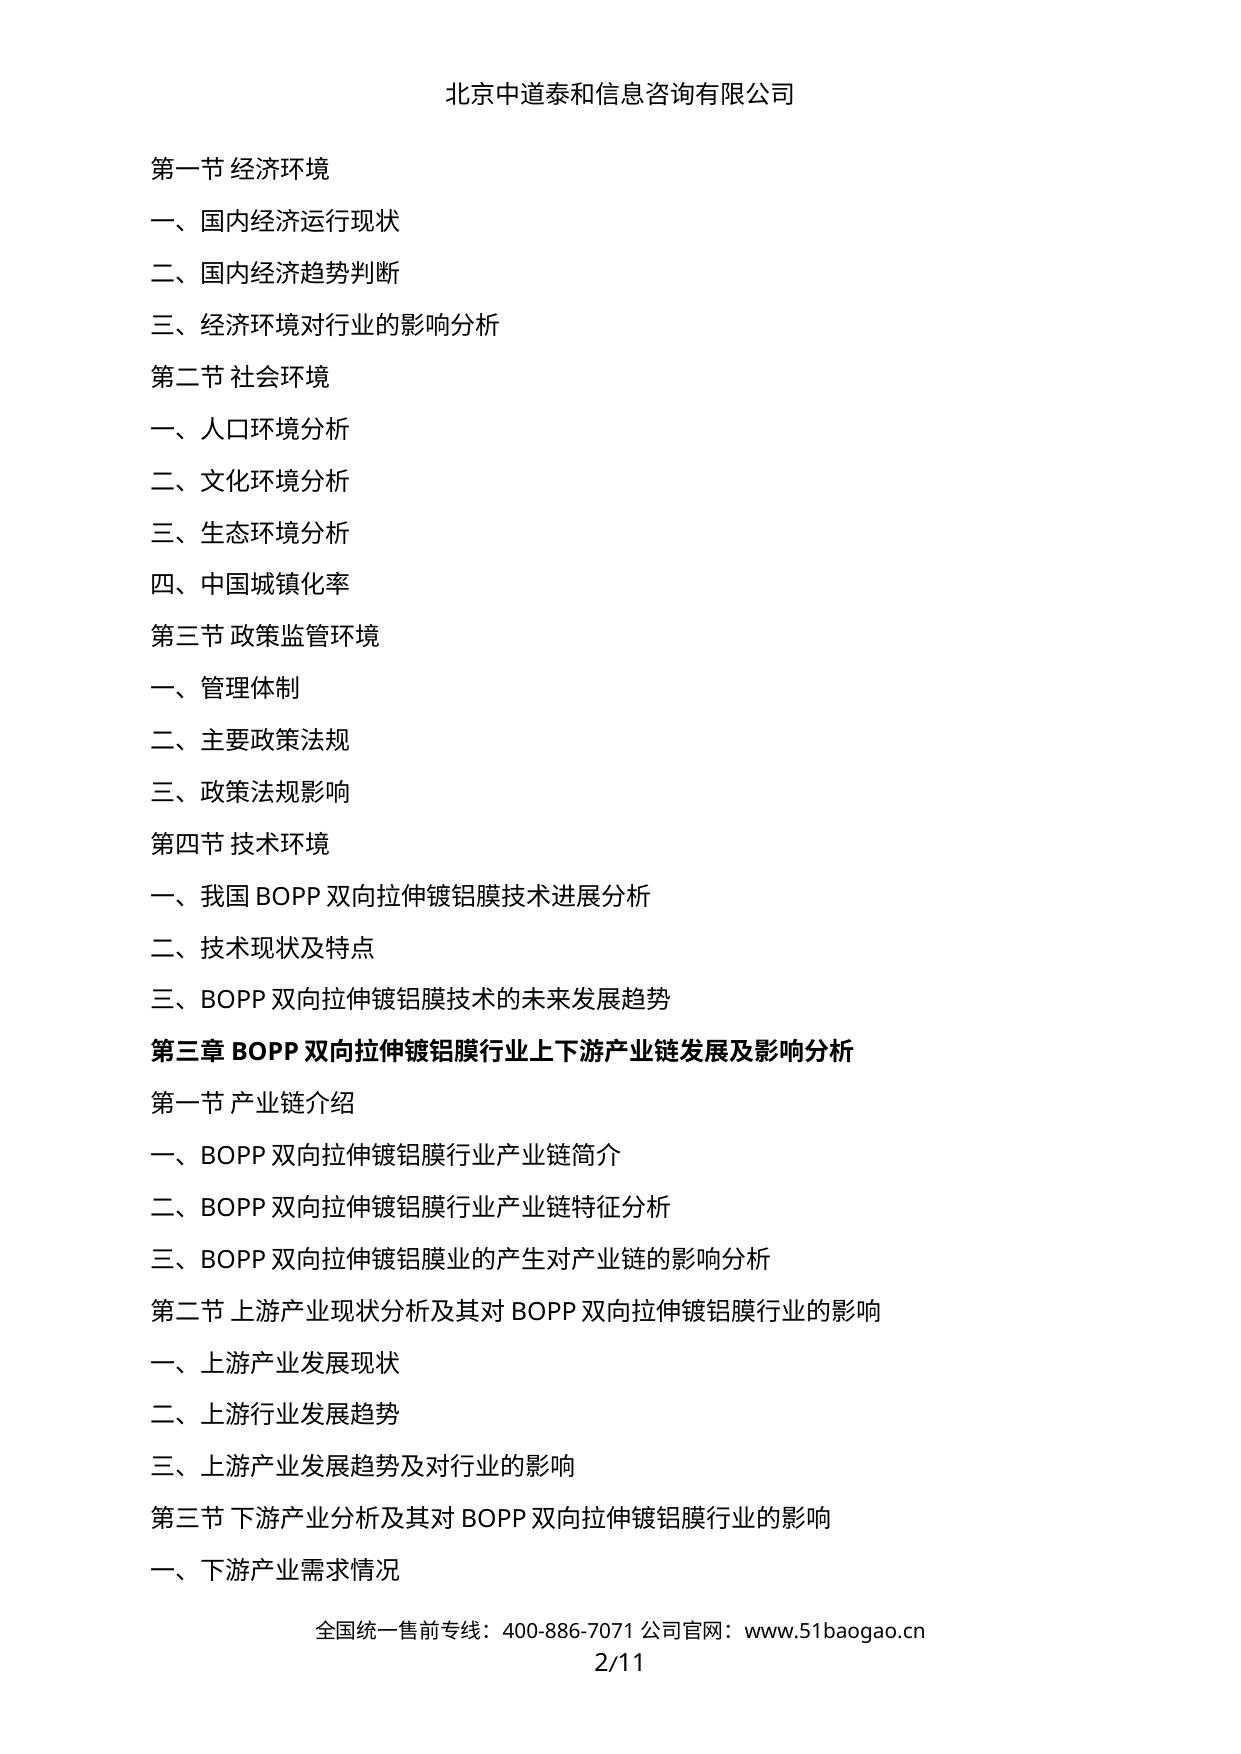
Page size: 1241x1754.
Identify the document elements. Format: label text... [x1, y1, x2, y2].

text 三、上游产业发展趋势及对行业的影响 [150, 1447, 1090, 1483]
text 三、政策法规影响 [150, 772, 1090, 809]
text 二、BOPP双向拉伸镀铝膜行业产业链特征分析 [150, 1187, 1090, 1224]
text 第四节 技术环境 [150, 824, 1090, 861]
text 三、生态环境分析 [150, 513, 1090, 549]
text 三、BOPP双向拉伸镀铝膜业的产生对产业链的影响分析 [150, 1239, 1090, 1276]
text 第三章 BOPP双向拉伸镀铝膜行业上下游产业链发展及影响分析 [150, 1032, 1090, 1068]
text 三、经济环境对行业的影响分析 [150, 306, 1090, 342]
text 一、管理体制 [150, 669, 1090, 705]
text 三、BOPP双向拉伸镀铝膜技术的未来发展趋势 [150, 980, 1090, 1016]
text 一、上游产业发展现状 [150, 1343, 1090, 1379]
text 一、BOPP双向拉伸镀铝膜行业产业链简介 [150, 1136, 1090, 1172]
text 第三节 政策监管环境 [150, 617, 1090, 653]
text 第二节 上游产业现状分析及其对BOPP双向拉伸镀铝膜行业的影响 [150, 1291, 1090, 1327]
text 二、国内经济趋势判断 [150, 254, 1090, 290]
text 第一节 经济环境 [150, 150, 1090, 186]
text 四、中国城镇化率 [150, 565, 1090, 601]
text 一、下游产业需求情况 [150, 1551, 1090, 1587]
text 二、文化环境分析 [150, 461, 1090, 497]
text 第一节 产业链介绍 [150, 1084, 1090, 1120]
text 二、主要政策法规 [150, 721, 1090, 757]
text 二、上游行业发展趋势 [150, 1395, 1090, 1431]
text 第三节 下游产业分析及其对BOPP双向拉伸镀铝膜行业的影响 [150, 1499, 1090, 1535]
text 第二节 社会环境 [150, 357, 1090, 394]
text 一、我国BOPP双向拉伸镀铝膜技术进展分析 [150, 876, 1090, 912]
text 一、国内经济运行现状 [150, 202, 1090, 238]
text 二、技术现状及特点 [150, 928, 1090, 964]
text 一、人口环境分析 [150, 409, 1090, 446]
